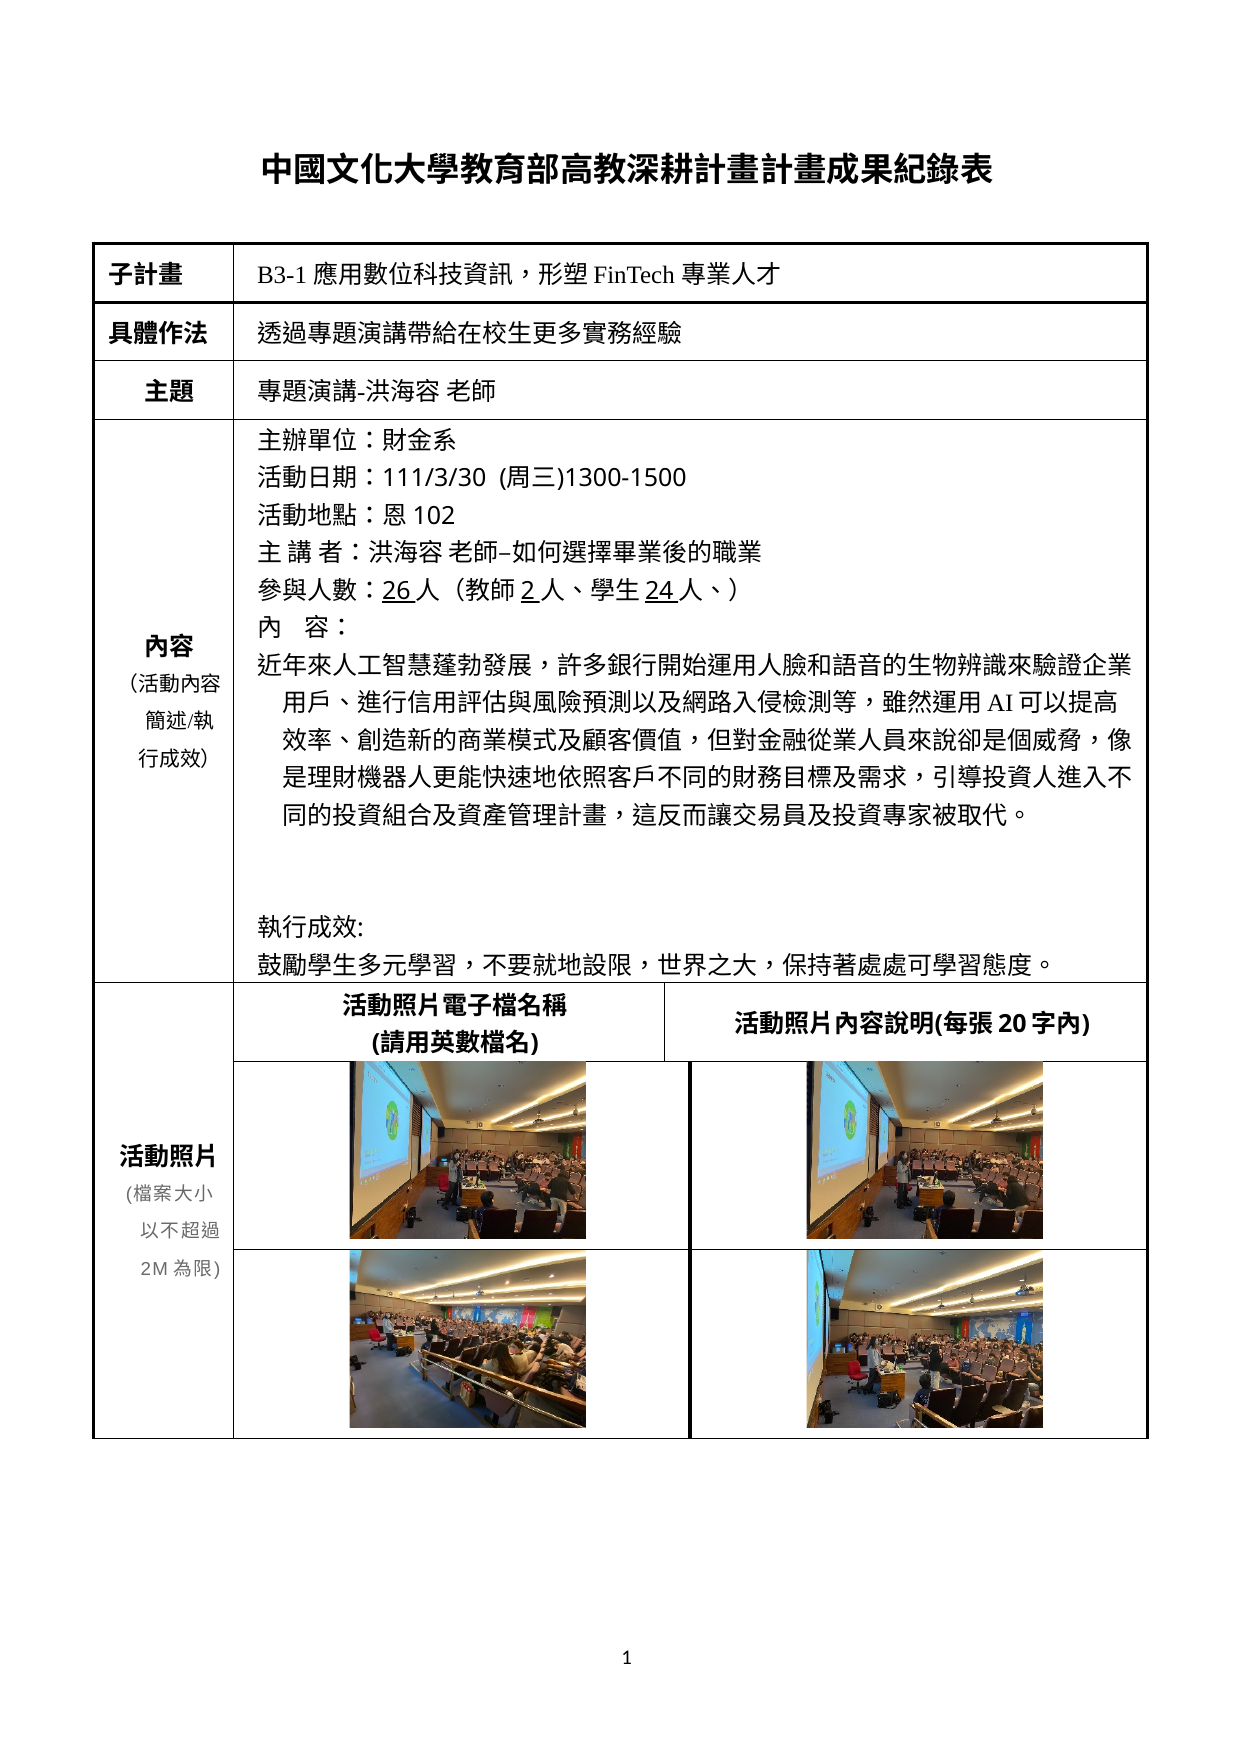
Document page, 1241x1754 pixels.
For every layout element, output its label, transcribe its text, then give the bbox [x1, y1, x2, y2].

table_cell 主辦單位：財金系 活動日期：111/3/30 (周三)1300-1500 活動地點：恩 102 主 講 者：洪海容 老師–如何選擇畢業後的職業 參與人數：26人（教師2人、學生24人、） 內 容： 近年來人工智慧蓬勃發展，許多銀行開始運用人臉和語音的生物辨識來驗證企業用戶、進行信用評估與風險預測以及網路入侵檢測等，雖然運用AI可以提高效率、創造新的商業模式及顧客價值，但對金融從業人員來說卻是個威脅，像是理財機器人更能快速地依照客戶不同的財務目標及需求，引導投資人進入不同的投資組合及資產管理計畫，這反而讓交易員及投資專家被取代。 執行成效: 鼓勵學生多元學習，不要就地設限，世界之大，保持著處處可學習態度。 [234, 420, 1146, 982]
table_cell 具體作法 [95, 304, 233, 360]
picture [806, 1250, 1043, 1428]
table_cell 主題 [95, 361, 233, 419]
table_cell [692, 1250, 1146, 1438]
table_cell [234, 1250, 688, 1438]
table_cell 內容 （活動內容簡述/執行成效） [95, 420, 233, 982]
table_header 子計畫 [95, 245, 233, 301]
table_cell 活動照片電子檔名稱 (請用英數檔名) [234, 983, 664, 1061]
table_cell 活動照片 (檔案大小以不超過2M為限) [95, 983, 233, 1438]
table_header B3-1 應用數位科技資訊，形塑FinTech 專業人才 [234, 245, 1146, 301]
table_cell [234, 1062, 688, 1249]
table_cell 專題演講-洪海容 老師 [234, 361, 1146, 419]
table_cell 活動照片內容說明(每張20字內) [665, 983, 1146, 1061]
table_cell [692, 1062, 1146, 1249]
table_cell 透過專題演講帶給在校生更多實務經驗 [234, 304, 1146, 360]
picture [349, 1250, 586, 1428]
picture [349, 1061, 586, 1239]
picture [806, 1061, 1043, 1239]
text 中國文化大學教育部高教深耕計畫計畫成果紀錄表 [131, 129, 1122, 204]
